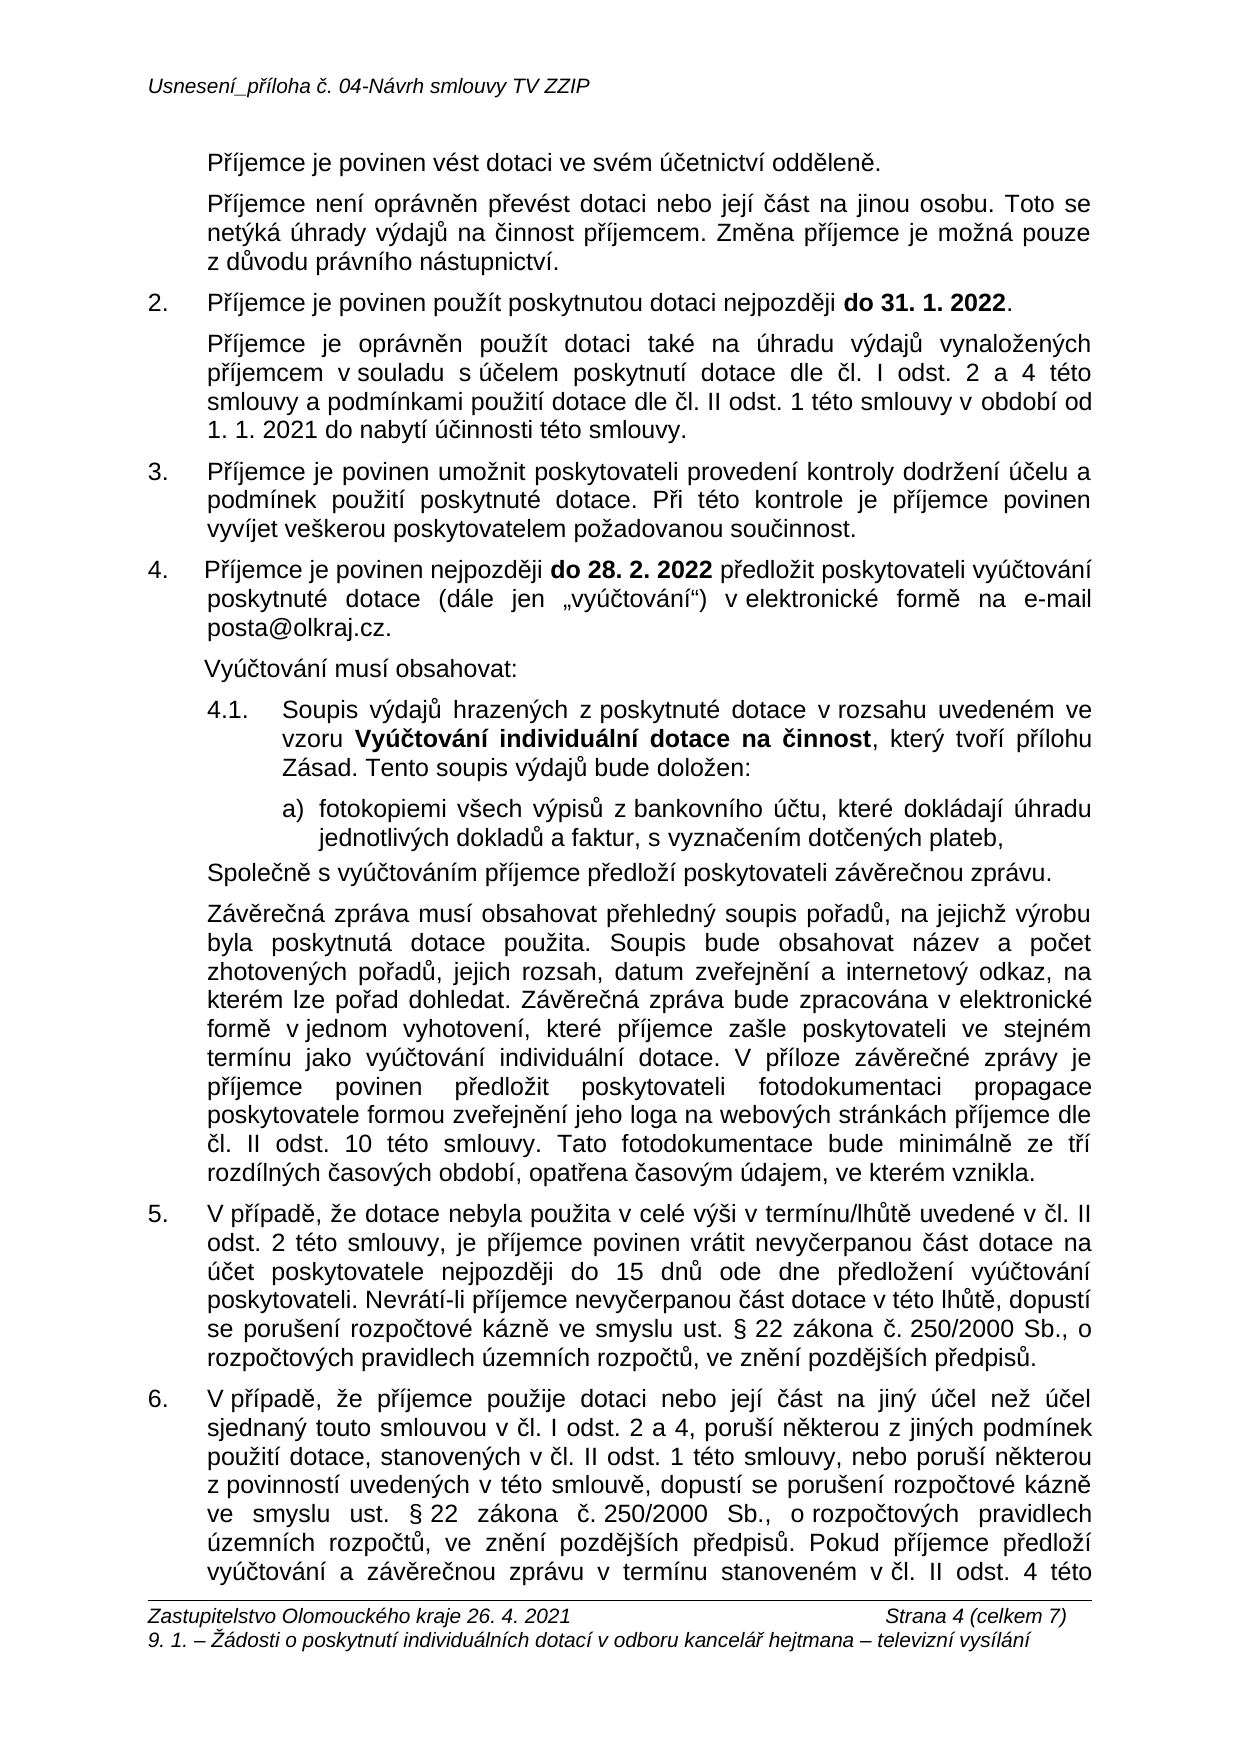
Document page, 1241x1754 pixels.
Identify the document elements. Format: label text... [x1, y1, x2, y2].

list Příjemce je povinen nejpozději do 28. 2. 2022 předložit poskytovateli vyúčtování poskytnuté dotace (dále jen „vyúčtování“) v elektronické formě na e-mail posta@olkraj.cz. [148, 555, 1092, 641]
text Společně s vyúčtováním příjemce předloží poskytovateli závěrečnou zprávu. [207, 858, 1092, 886]
list Příjemce je povinen použít poskytnutou dotaci nejpozději do 31. 1. 2022. [148, 288, 1092, 316]
text Závěrečná zpráva musí obsahovat přehledný soupis pořadů, na jejichž výrobu byla poskytnutá dotace použita. Soupis bude obsahovat název a počet zhotovených pořadů, jejich rozsah, datum zveřejnění a internetový odkaz, na kterém lze pořad dohledat. Závěrečná zpráva bude zpracována v elektronické formě v jednom vyhotovení, které příjemce zašle poskytovateli ve stejném termínu jako vyúčtování individuální dotace. V příloze závěrečné zprávy je příjemce povinen předložit poskytovateli fotodokumentaci propagace poskytovatele formou zveřejnění jeho loga na webových stránkách příjemce dle čl. II odst. 10 této smlouvy. Tato fotodokumentace bude minimálně ze tří rozdílných časových období, opatřena časovým údajem, ve kterém vznikla. [207, 899, 1092, 1186]
text 4.1. Soupis výdajů hrazených z poskytnuté dotace v rozsahu uvedeném ve vzoru Vyúčtování individuální dotace na činnost, který tvoří přílohu Zásad. Tento soupis výdajů bude doložen: [207, 695, 1092, 781]
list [148, 1384, 1092, 1585]
text Vyúčtování musí obsahovat: [204, 654, 1092, 683]
text Příjemce je povinen vést dotaci ve svém účetnictví odděleně. [207, 148, 1092, 176]
list Příjemce je povinen umožnit poskytovateli provedení kontroly dodržení účelu a podmínek použití poskytnuté dotace. Při této kontrole je příjemce povinen vyvíjet veškerou poskytovatelem požadovanou součinnost. [148, 456, 1092, 543]
list fotokopiemi všech výpisů z bankovního účtu, které dokládají úhradu jednotlivých dokladů a faktur, s vyznačením dotčených plateb, [282, 794, 1092, 851]
text Příjemce je oprávněn použít dotaci také na úhradu výdajů vynaložených příjemcem v souladu s účelem poskytnutí dotace dle čl. I odst. 2 a 4 této smlouvy a podmínkami použití dotace dle čl. II odst. 1 této smlouvy v období od 1. 1. 2021 do nabytí účinnosti této smlouvy. [207, 329, 1092, 444]
text Příjemce není oprávněn převést dotaci nebo její část na jinou osobu. Toto se netýká úhrady výdajů na činnost příjemcem. Změna příjemce je možná pouze z důvodu právního nástupnictví. [207, 189, 1092, 275]
list V případě, že dotace nebyla použita v celé výši v termínu/lhůtě uvedené v čl. II odst. 2 této smlouvy, je příjemce povinen vrátit nevyčerpanou část dotace na účet poskytovatele nejpozději do 15 dnů ode dne předložení vyúčtování poskytovateli. Nevrátí-li příjemce nevyčerpanou část dotace v této lhůtě, dopustí se porušení rozpočtové kázně ve smyslu ust. § 22 zákona č. 250/2000 Sb., o rozpočtových pravidlech územních rozpočtů, ve znění pozdějších předpisů. [148, 1199, 1092, 1371]
